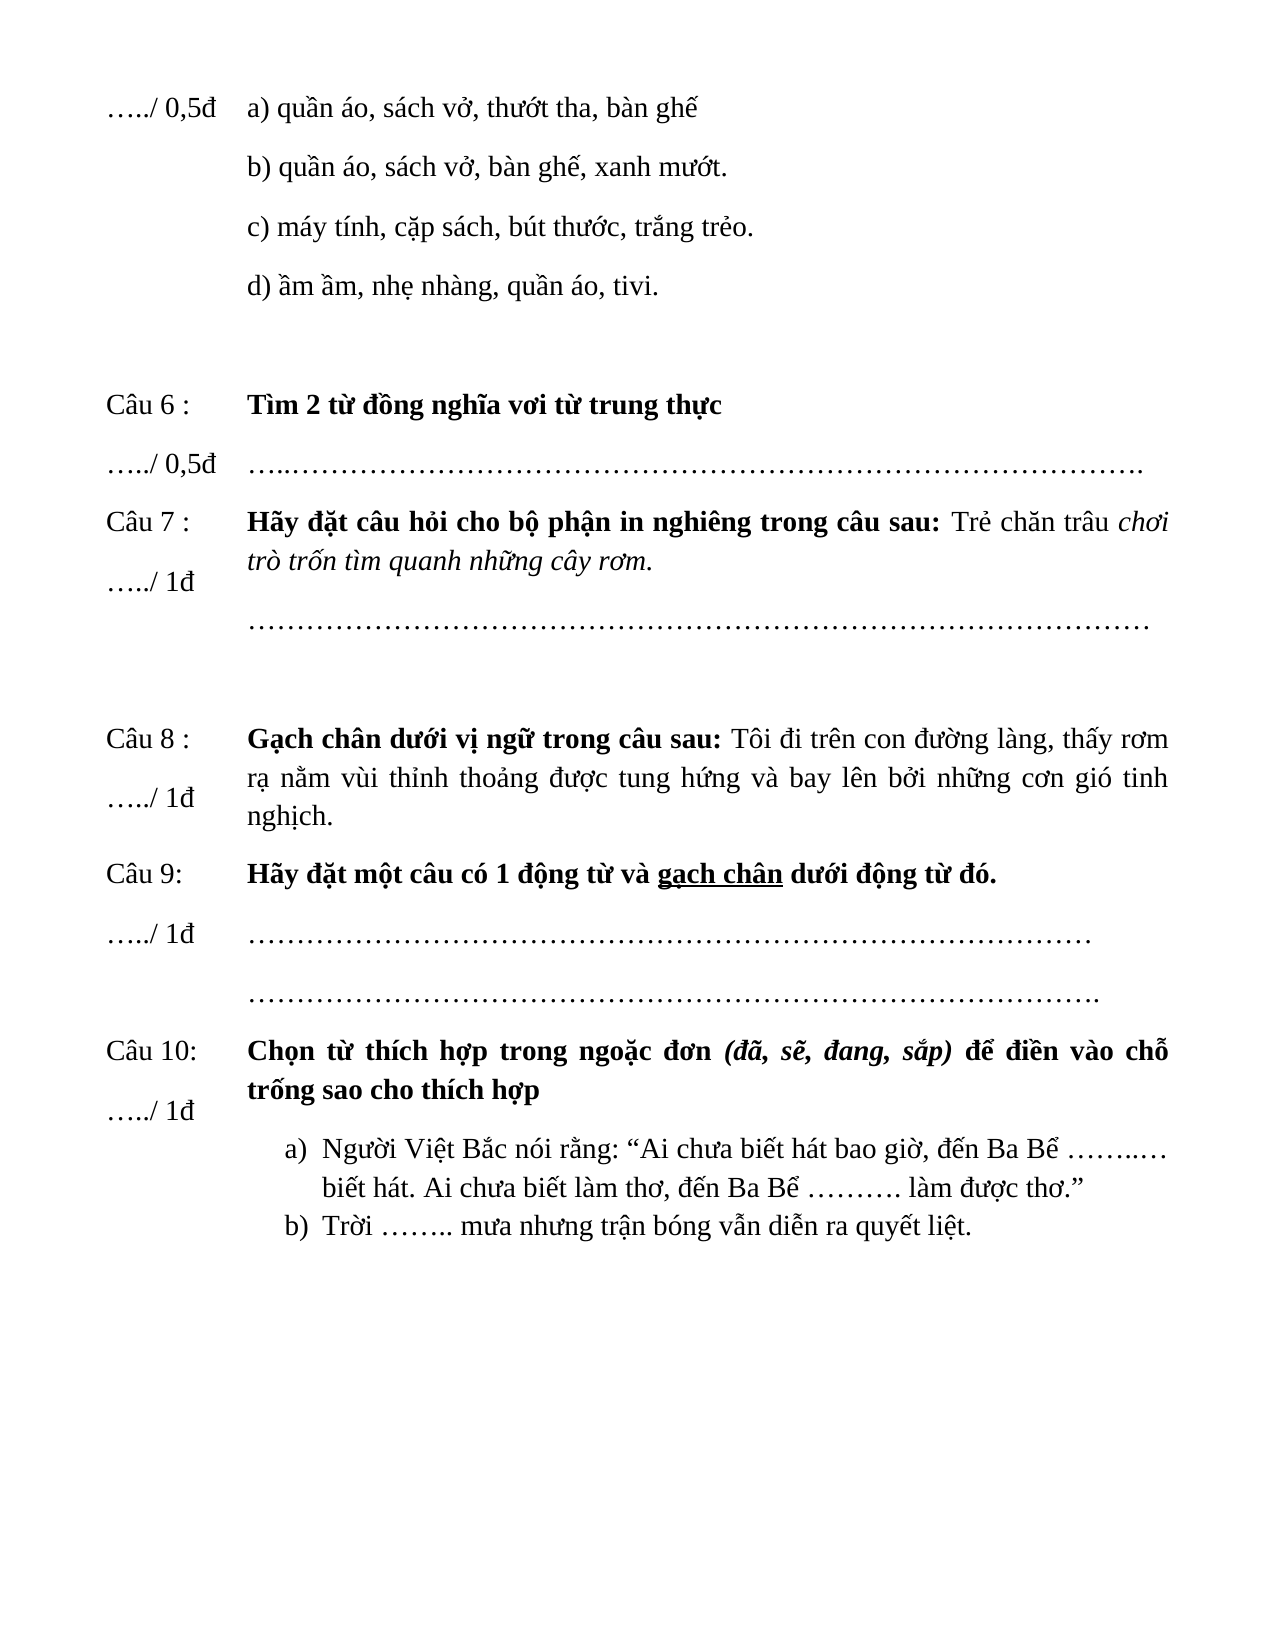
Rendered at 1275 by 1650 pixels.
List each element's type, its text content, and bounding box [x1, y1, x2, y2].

table_cell Hãy đặt một câu có 1 động từ và gạch chân dưới động từ đó. …………………………………………………………………………… ……………………………………………………………………………. [236, 856, 1180, 1033]
table_cell Tìm 2 từ đồng nghĩa vơi từ trung thực …..……………………………………………………………………………. [236, 387, 1180, 504]
table_cell Câu 6 : …../ 0,5đ [95, 387, 236, 504]
table_cell Hãy đặt câu hỏi cho bộ phận in nghiêng trong câu sau: Trẻ chăn trâu chơi trò trốn tìm quanh những cây rơm. ………………………………………………………………………………… [236, 505, 1180, 721]
table_cell Câu 10: …../ 1đ [95, 1034, 236, 1246]
table_cell Gạch chân dưới vị ngữ trong câu sau: Tôi đi trên con đường làng, thấy rơm rạ nằm vùi thỉnh thoảng được tung hứng và bay lên bởi những cơn gió tinh nghịch. [236, 721, 1180, 856]
table_cell Câu 7 : …../ 1đ [95, 505, 236, 721]
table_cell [236, 90, 1180, 387]
table_cell Câu 5 : …../ 0,5đ [95, 90, 236, 387]
table_cell Chọn từ thích hợp trong ngoặc đơn (đã, sẽ, đang, sắp) để điền vào chỗ trống sao cho thích hợp Người Việt Bắc nói rằng: “Ai chưa biết hát bao giờ, đến Ba Bể ……..… biết hát. Ai chưa biết làm thơ, đến Ba Bể ………. làm được thơ.” Trời …….. mưa nhưng trận bóng vẫn diễn ra quyết liệt. [236, 1034, 1180, 1246]
table_cell Câu 9: …../ 1đ [95, 856, 236, 1033]
table_cell Câu 8 : …../ 1đ [95, 721, 236, 856]
